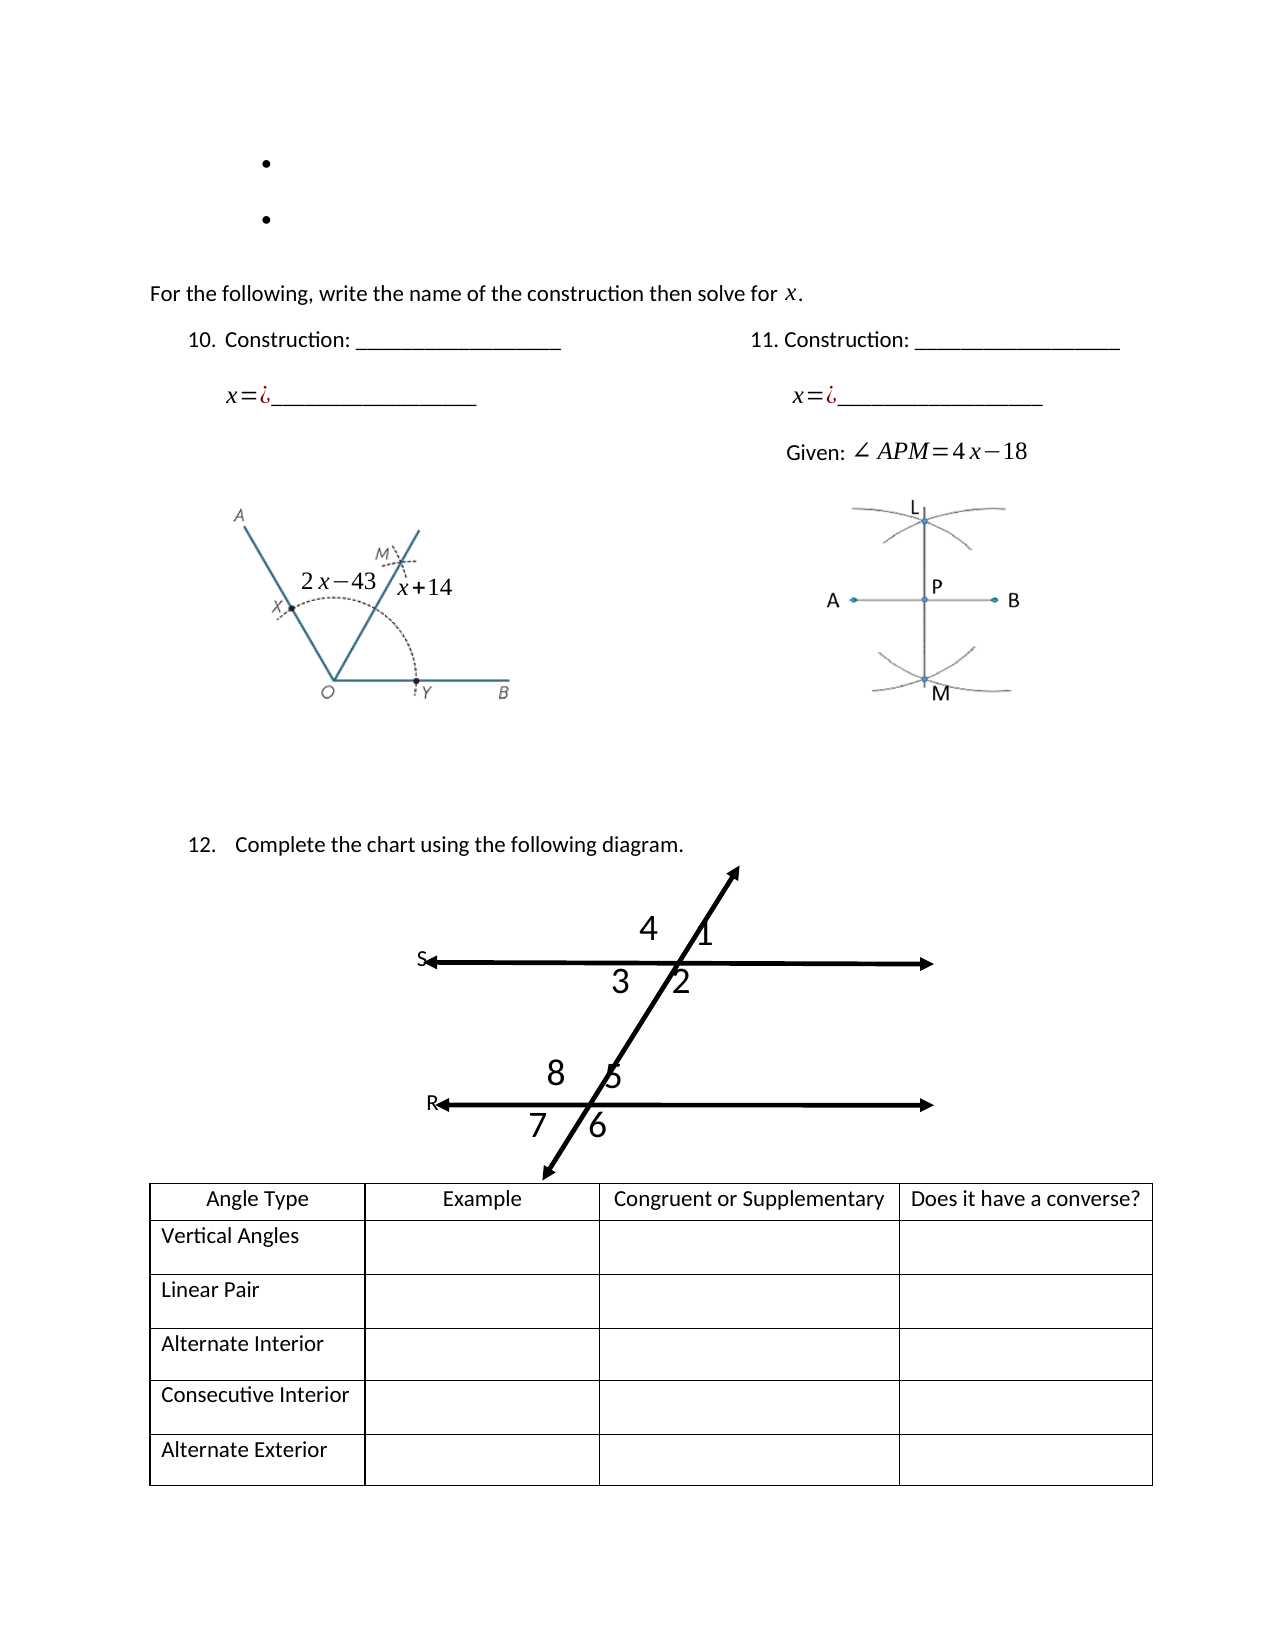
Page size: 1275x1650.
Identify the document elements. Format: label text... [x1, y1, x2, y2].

table_cell Alternate Exterior [151, 1435, 364, 1485]
picture [764, 493, 1088, 724]
table_cell [366, 1221, 599, 1274]
table_cell [600, 1275, 899, 1328]
list Construction: __________________ 11. Construction: __________________ [187, 326, 1125, 354]
table_cell Consecutive Interior [151, 1381, 364, 1434]
table_cell Vertical Angles [151, 1221, 364, 1274]
table_header Example [366, 1184, 599, 1220]
table_cell [366, 1275, 599, 1328]
table_cell [900, 1221, 1152, 1274]
table_cell [600, 1381, 899, 1434]
table_cell [600, 1329, 899, 1379]
table_cell Linear Pair [151, 1275, 364, 1328]
table_cell [900, 1275, 1152, 1328]
table_header Does it have a converse? [900, 1184, 1152, 1220]
text For the following, write the name of the construction then solve for . [150, 279, 1125, 307]
table_cell [366, 1435, 599, 1485]
list Given: [225, 438, 1125, 466]
picture [232, 505, 511, 704]
table_cell [600, 1435, 899, 1485]
table_header Congruent or Supplementary [600, 1184, 899, 1220]
table_cell [366, 1329, 599, 1379]
table_cell Alternate Interior [151, 1329, 364, 1379]
table_cell [900, 1329, 1152, 1379]
table_cell [900, 1381, 1152, 1434]
table_cell [900, 1435, 1152, 1485]
table_cell [366, 1381, 599, 1434]
list Complete the chart using the following diagram. [187, 830, 1125, 858]
table_cell [600, 1221, 899, 1274]
list __________________ __________________ [225, 382, 1125, 410]
table_header Angle Type [151, 1184, 364, 1220]
